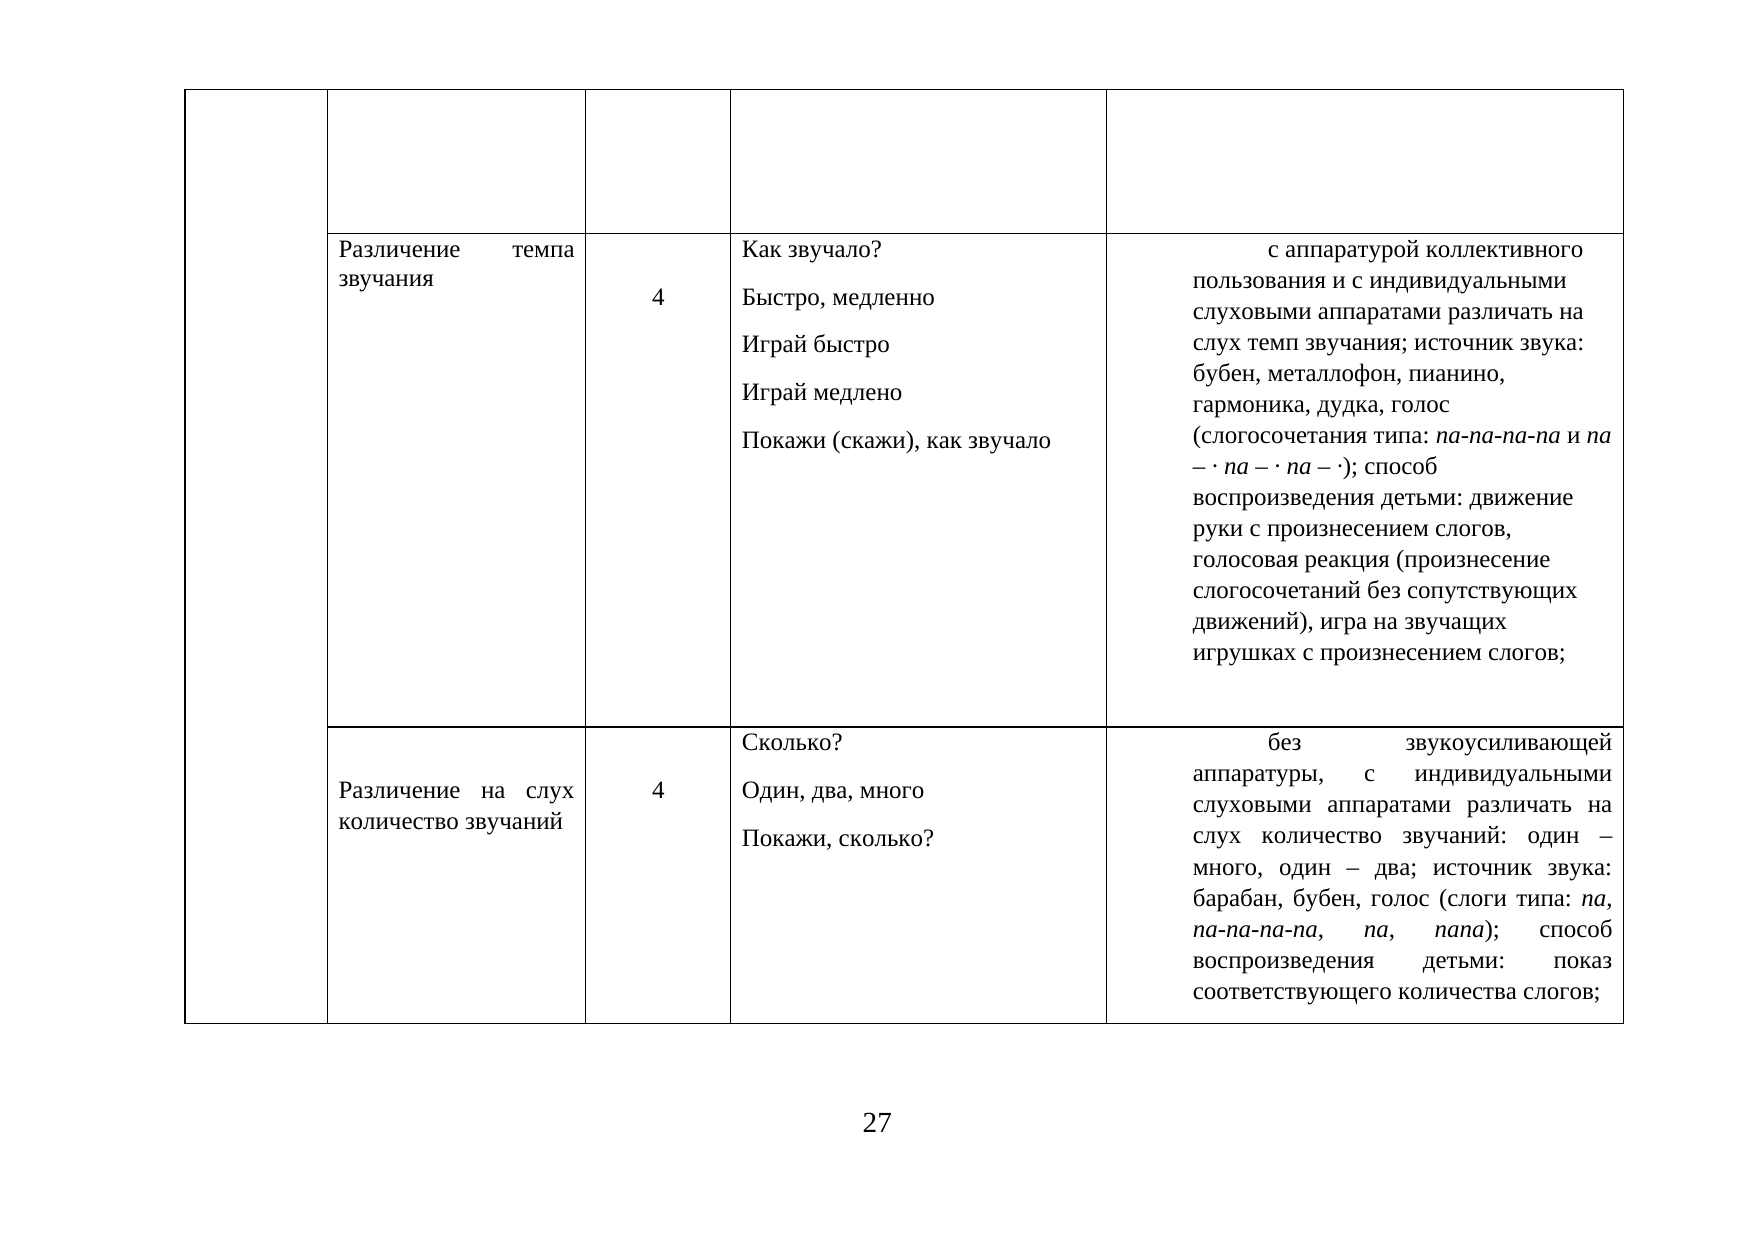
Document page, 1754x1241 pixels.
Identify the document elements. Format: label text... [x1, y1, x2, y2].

table_cell 4 [586, 234, 730, 726]
table_cell 4 [586, 728, 730, 1023]
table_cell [328, 90, 585, 233]
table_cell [1107, 728, 1623, 1023]
table_cell 4 [586, 90, 730, 233]
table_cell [1107, 90, 1623, 233]
table_cell с аппаратурой коллективного пользования и с индивидуальными слуховыми аппаратами различать на слух темп звучания; источник звука: бубен, металлофон, пианино, гармоника, дудка, голос (слогосочетания типа: па-па-па-па и па – · па – · па – ·); способ воспроизведения детьми: движение руки с произнесением слогов, голосовая реакция (произнесение слогосочетаний без сопутствующих движений), игра на звучащих игрушках с произнесением слогов; [1107, 234, 1623, 726]
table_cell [731, 90, 1106, 233]
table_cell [731, 728, 1106, 1023]
table_cell Как звучало? Быстро, медленно Играй быстро Играй медлено Покажи (скажи), как звучало [731, 234, 1106, 726]
table_cell Различение темпа звучания [328, 234, 585, 726]
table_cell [328, 728, 585, 1023]
